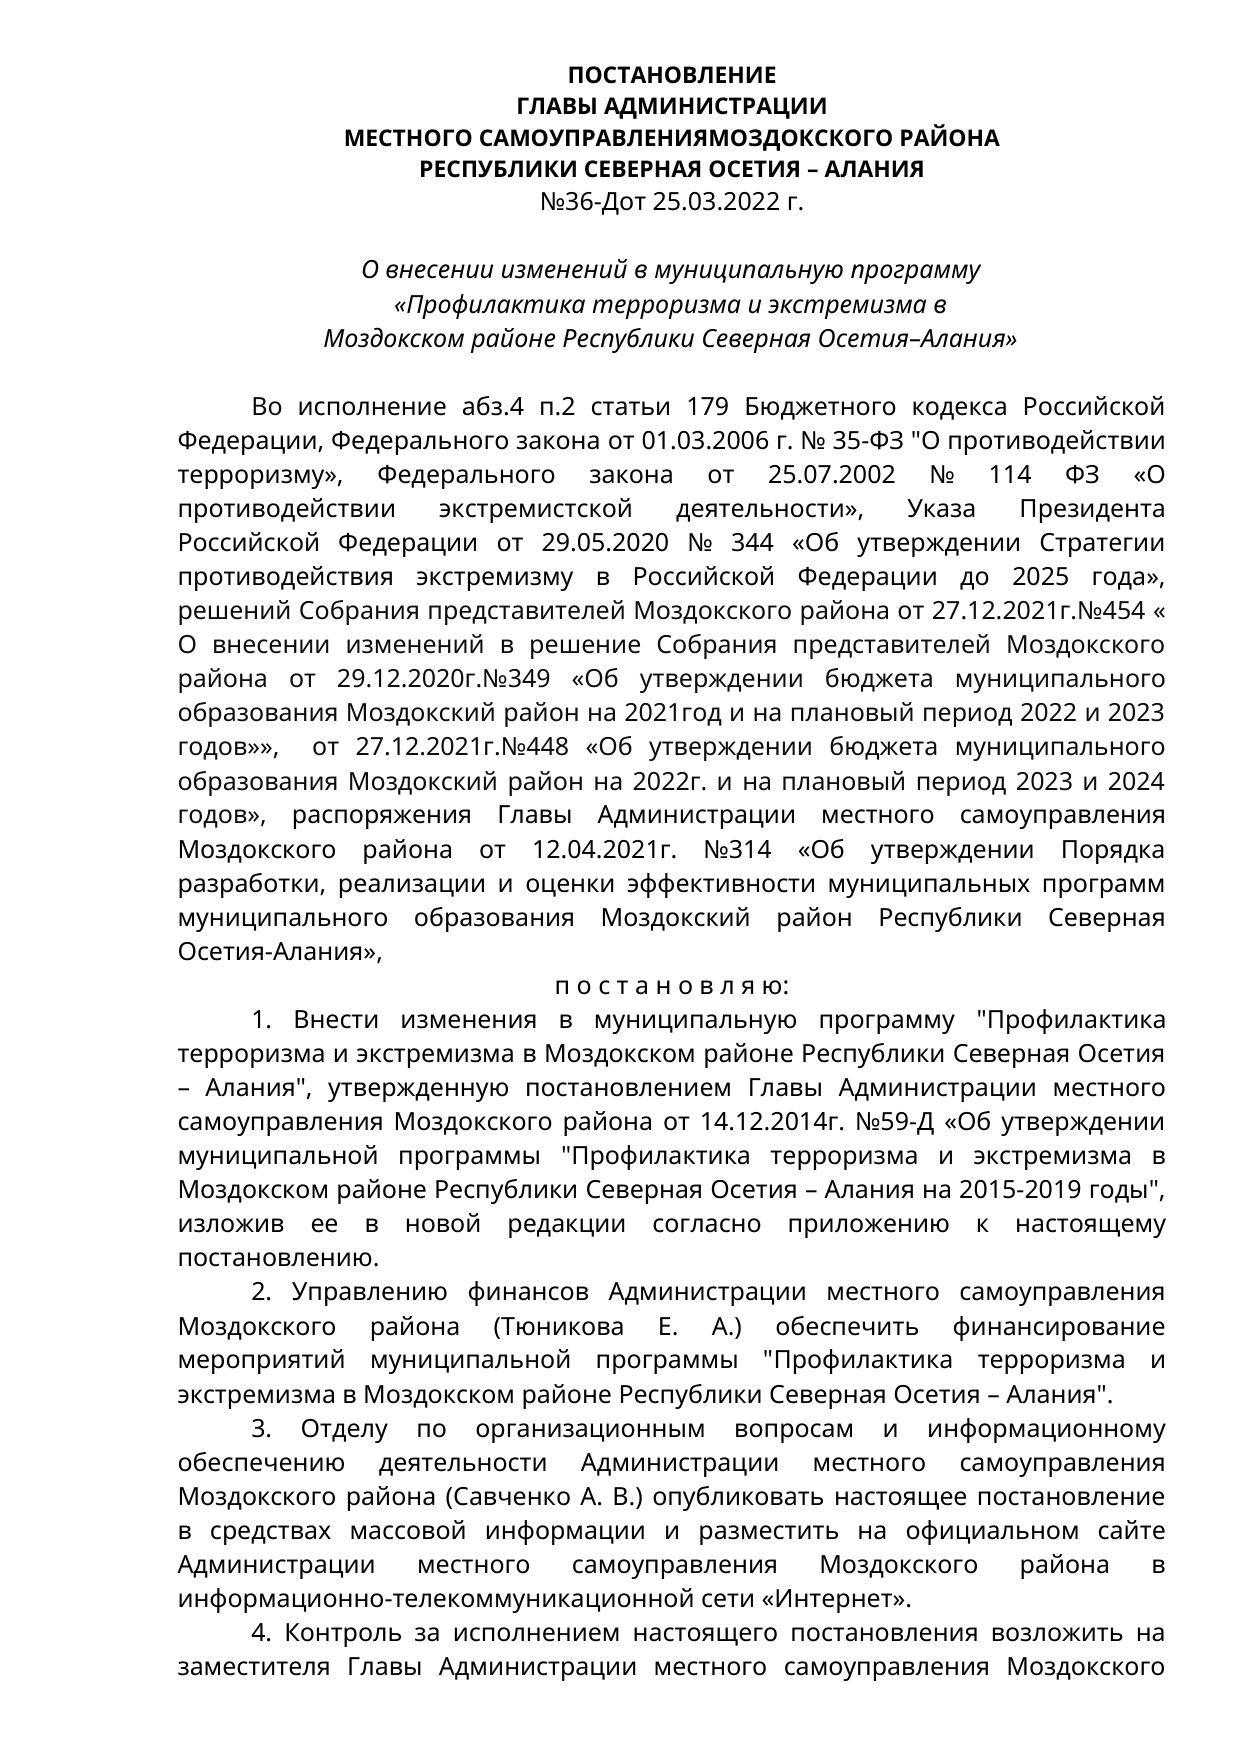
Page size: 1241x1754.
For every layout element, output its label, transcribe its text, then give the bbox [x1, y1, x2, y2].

text «Профилактика терроризма и экстремизма в [177, 286, 1167, 320]
text Во исполнение абз.4 п.2 статьи 179 Бюджетного кодекса Российской Федерации, Федерального закона от 01.03.2006 г. № 35-ФЗ "О противодействии терроризму», Федерального закона от 25.07.2002 № 114 ФЗ «О противодействии экстремистской деятельности», Указа Президента Российской Федерации от 29.05.2020 № 344 «Об утверждении Стратегии противодействия экстремизму в Российской Федерации до 2025 года», решений Собрания представителей Моздокского района от 27.12.2021г.№454 « О внесении изменений в решение Собрания представителей Моздокского района от 29.12.2020г.№349 «Об утверждении бюджета муниципального образования Моздокский район на 2021год и на плановый период 2022 и 2023 годов»», от 27.12.2021г.№448 «Об утверждении бюджета муниципального образования Моздокский район на 2022г. и на плановый период 2023 и 2024 годов», распоряжения Главы Администрации местного самоуправления Моздокского района от 12.04.2021г. №314 «Об утверждении Порядка разработки, реализации и оценки эффективности муниципальных программ муниципального образования Моздокский район Республики Северная Осетия-Алания», [177, 388, 1167, 967]
text РЕСПУБЛИКИ СЕВЕРНАЯ ОСЕТИЯ – АЛАНИЯ [177, 153, 1167, 184]
text МЕСТНОГО САМОУПРАВЛЕНИЯМОЗДОКСКОГО РАЙОНА [177, 122, 1167, 153]
text п о с т а н о в л я ю: [177, 967, 1167, 1002]
text 3. Отделу по организационным вопросам и информационному обеспечению деятельности Администрации местного самоуправления Моздокского района (Савченко А. В.) опубликовать настоящее постановление в средствах массовой информации и разместить на официальном сайте Администрации местного самоуправления Моздокского района в информационно-телекоммуникационной сети «Интернет». [177, 1410, 1167, 1615]
text 2. Управлению финансов Администрации местного самоуправления Моздокского района (Тюникова Е. А.) обеспечить финансирование мероприятий муниципальной программы "Профилактика терроризма и экстремизма в Моздокском районе Республики Северная Осетия – Алания". [177, 1274, 1167, 1410]
text №36-Дот 25.03.2022 г. [177, 184, 1167, 218]
text О внесении изменений в муниципальную программу [177, 252, 1167, 286]
text ПОСТАНОВЛЕНИЕ [177, 59, 1167, 90]
text ГЛАВЫ АДМИНИСТРАЦИИ [177, 90, 1167, 122]
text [177, 1615, 1167, 1683]
text Моздокском районе Республики Северная Осетия–Алания» [177, 320, 1167, 354]
text 1. Внести изменения в муниципальную программу "Профилактика терроризма и экстремизма в Моздокском районе Республики Северная Осетия – Алания", утвержденную постановлением Главы Администрации местного самоуправления Моздокского района от 14.12.2014г. №59-Д «Об утверждении муниципальной программы "Профилактика терроризма и экстремизма в Моздокском районе Республики Северная Осетия – Алания на 2015-2019 годы", изложив ее в новой редакции согласно приложению к настоящему постановлению. [177, 1002, 1167, 1274]
